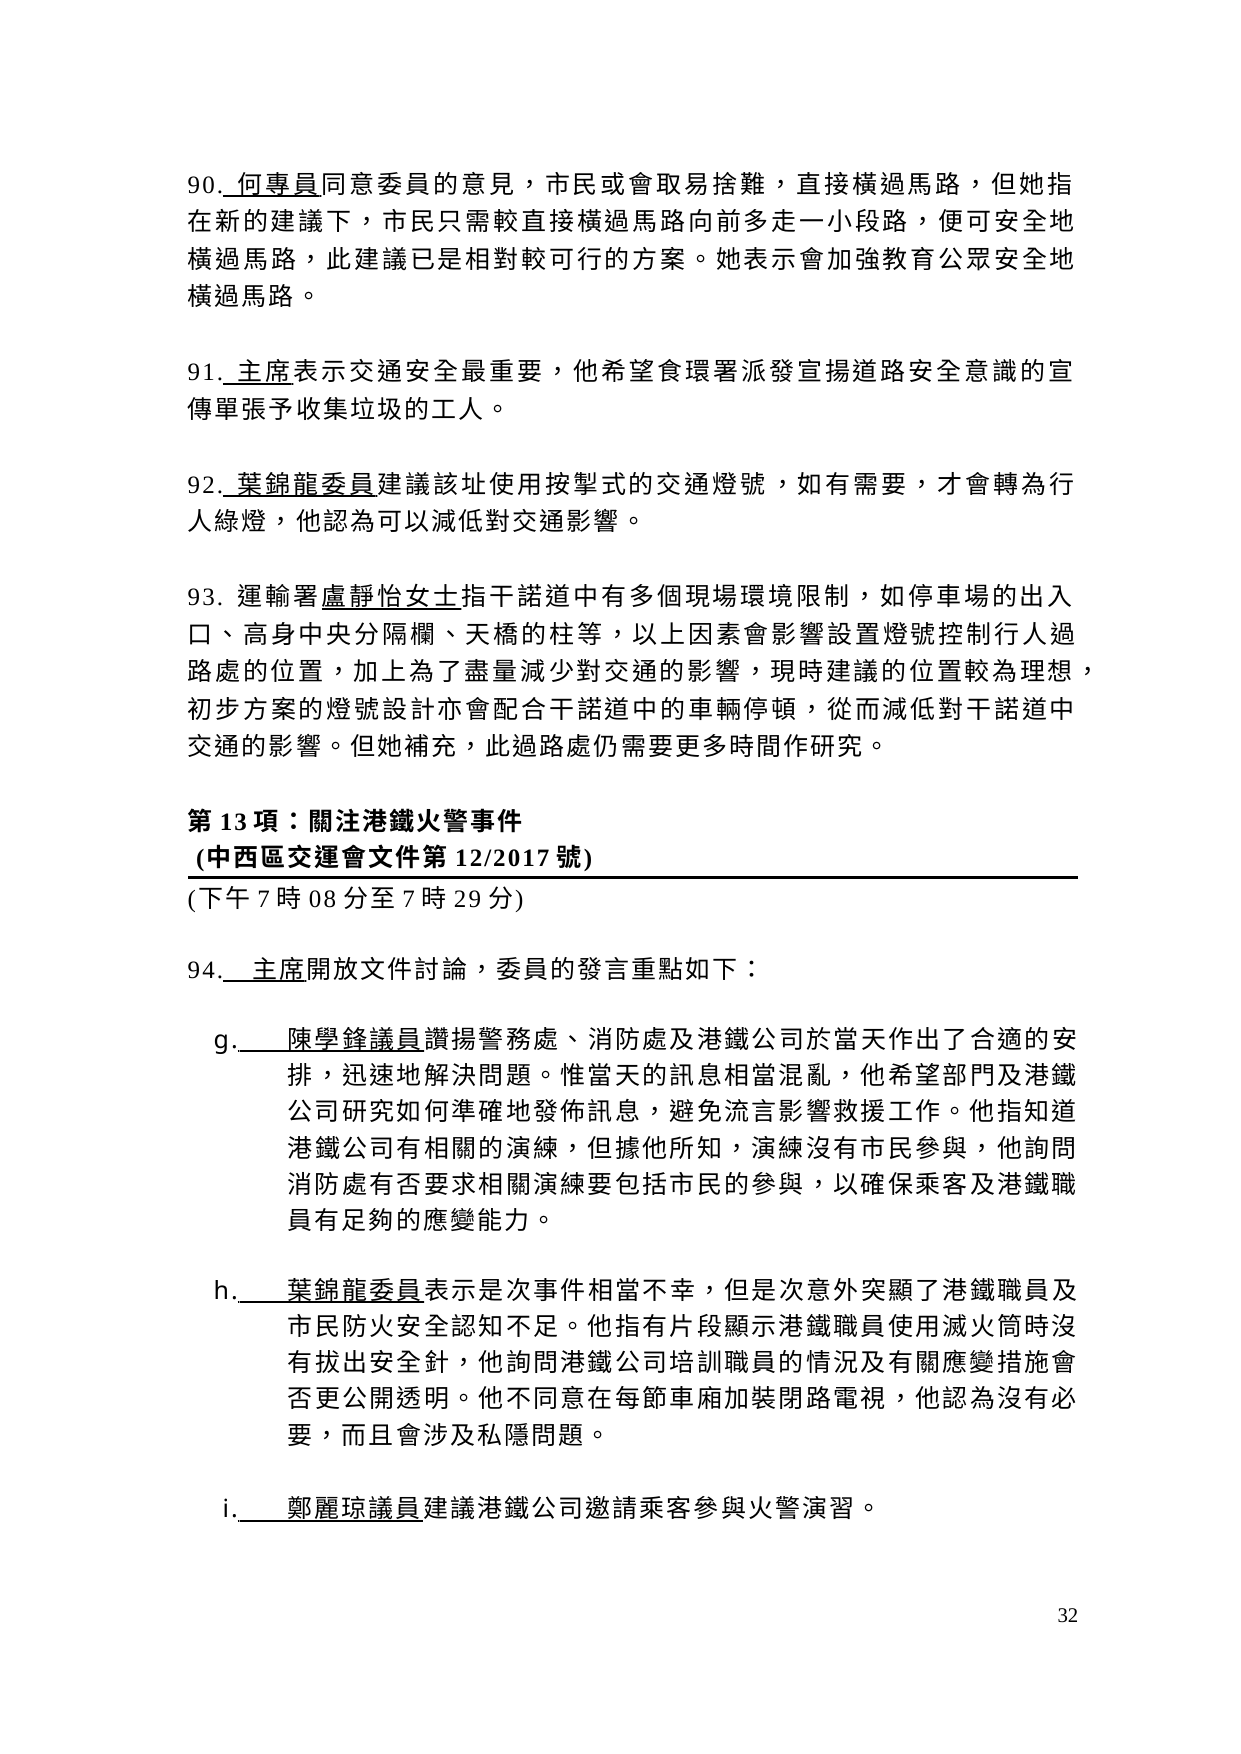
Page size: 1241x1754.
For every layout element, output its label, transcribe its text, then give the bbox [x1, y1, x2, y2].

list 主席表示交通安全最重要，他希望食環署派發宣揚道路安全意識的宣傳單張予收集垃圾的工人。 [187, 351, 1075, 426]
list 陳學鋒議員讚揚警務處、消防處及港鐵公司於當天作出了合適的安排，迅速地解決問題。惟當天的訊息相當混亂，他希望部門及港鐵公司研究如何準確地發佈訊息，避免流言影響救援工作。他指知道港鐵公司有相關的演練，但據他所知，演練沒有市民參與，他詢問消防處有否要求相關演練要包括市民的參與，以確保乘客及港鐵職員有足夠的應變能力。 [237, 1019, 1078, 1237]
list 葉錦龍委員建議該址使用按掣式的交通燈號，如有需要，才會轉為行人綠燈，他認為可以減低對交通影響。 [187, 464, 1075, 539]
text (中西區交運會文件第12/2017號) [187, 837, 1078, 879]
list 葉錦龍委員表示是次事件相當不幸，但是次意外突顯了港鐵職員及市民防火安全認知不足。他指有片段顯示港鐵職員使用滅火筒時沒有拔出安全針，他詢問港鐵公司培訓職員的情況及有關應變措施會否更公開透明。他不同意在每節車廂加裝閉路電視，他認為沒有必要，而且會涉及私隱問題。 [237, 1270, 1078, 1451]
list 鄭麗琼議員建議港鐵公司邀請乘客參與火警演習。 [237, 1489, 1078, 1525]
list 運輸署盧靜怡女士指干諾道中有多個現場環境限制，如停車場的出入口、高身、天橋的柱等，以上因素會影響設置燈號控制行人過路處的位置，加上為了盡量減少對交通的影響，現時建議的位置較為理想，初步方案的燈號設計亦會配合干諾道中的車輛停頓，從而減低對干諾道中交通的影響。但她補充，此過路處仍需要更多時間作研究。 [187, 576, 1075, 764]
text (下午7時08分至7時29分) [187, 879, 1078, 915]
list 何專員同意委員的意見，市民或會取易捨難，直接橫過馬路，但她指在新的建議下，市民只需較直接橫過馬路向前多走一小段路，便可安全地橫過馬路，此建議已是相對較可行的方案。她表示會加強教育公眾安全地橫過馬路。 [187, 164, 1075, 314]
text 第13項：關注港鐵火警事件 [187, 801, 1081, 837]
list 主席開放文件討論，委員的發言重點如下： [187, 948, 1075, 986]
